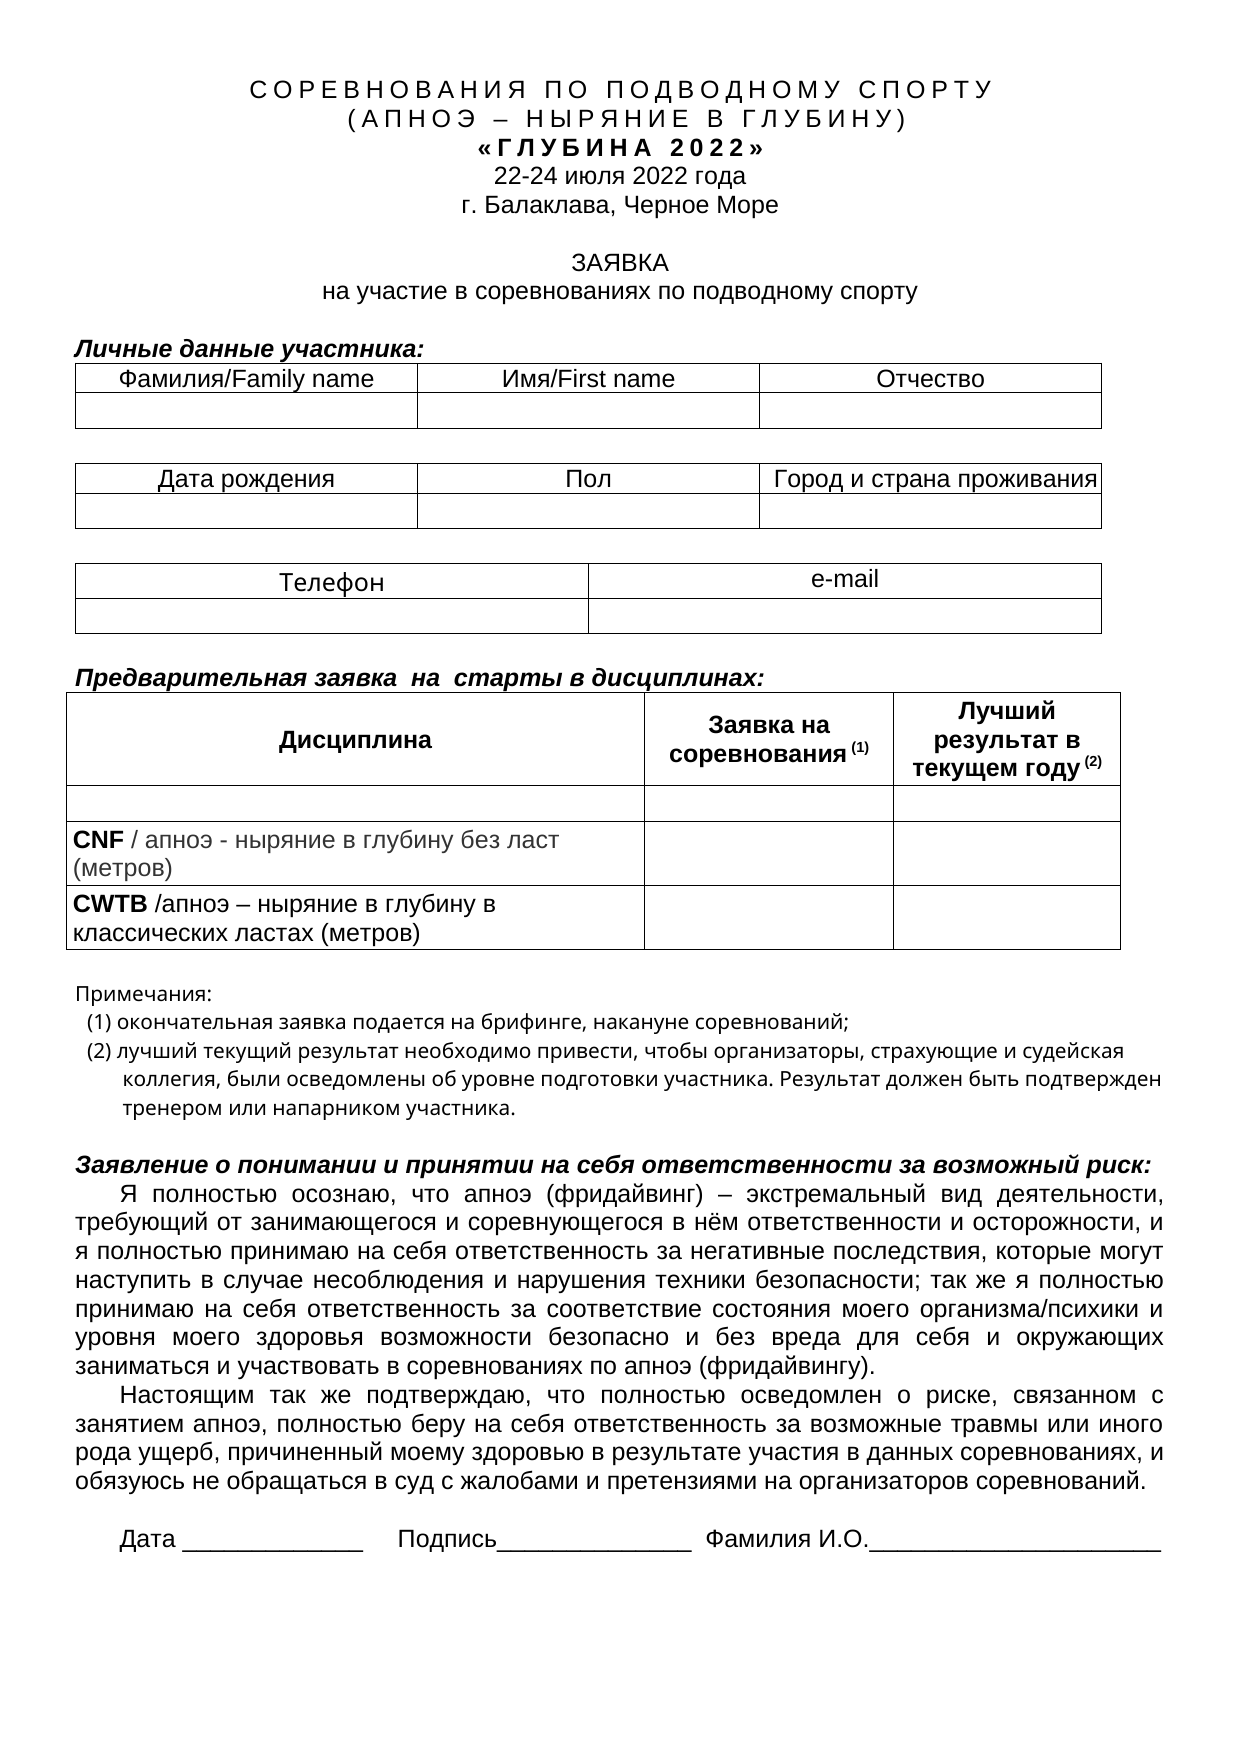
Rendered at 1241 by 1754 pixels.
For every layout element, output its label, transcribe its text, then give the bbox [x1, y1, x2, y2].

title соревнования по подводному спорту [75, 75, 1165, 104]
text Заявление о понимании и принятии на себя ответственности за возможный риск: [75, 1150, 1165, 1178]
text Дата _____________ Подпись______________ Фамилия И.О._____________________ [75, 1523, 1165, 1552]
text г. Балаклава, Черное Море [75, 190, 1165, 219]
table_header е-mail [589, 564, 1101, 598]
table_cell [67, 786, 644, 821]
table_cell [418, 494, 759, 528]
table_cell [645, 822, 893, 885]
text Я полностью осознаю, что апноэ (фридайвинг) – экстремальный вид деятельности, требующий от занимающегося и соревнующегося в нём ответственности и осторожности, и я полностью принимаю на себя ответственность за негативные последствия, которые могут наступить в случае несоблюдения и нарушения техники безопасности; так же я полностью принимаю на себя ответственность за соответствие состояния моего организма/психики и уровня моего здоровья возможности безопасно и без вреда для себя и окружающих заниматься и участвовать в соревнованиях по апноэ (фридайвингу). [75, 1178, 1165, 1380]
table_cell [894, 822, 1120, 885]
table_cell [645, 786, 893, 821]
table_header Имя/First name [418, 364, 759, 392]
table_cell [76, 393, 417, 428]
text ЗАЯВКА [75, 247, 1165, 276]
table_header Дата рождения [76, 464, 417, 493]
table_cell CNF / апноэ - ныряние в глубину без ласт (метров) [67, 822, 644, 885]
table_header Телефон [76, 564, 588, 598]
table_cell [589, 599, 1101, 633]
text на участие в соревнованиях по подводному спорту [75, 276, 1165, 305]
table_cell [76, 494, 417, 528]
table_header Город и страна проживания [760, 464, 1101, 493]
table_header Фамилия/Family name [76, 364, 417, 392]
table_cell [894, 886, 1120, 949]
table_cell [76, 599, 588, 633]
text Личные данные участника: [75, 334, 1165, 362]
text 22-24 июля 2022 года [75, 161, 1165, 190]
table_header Дисциплина [67, 693, 644, 785]
table_cell [894, 786, 1120, 821]
list (2) лучший текущий результат необходимо привести, чтобы организаторы, страхующие и судейская коллегия, были осведомлены об уровне подготовки участника. Результат должен быть подтвержден тренером или напарником участника. [87, 1036, 1165, 1121]
table_cell CWTB /апноэ – ныряние в глубину в классических ластах (метров) [67, 886, 644, 949]
text Примечания: [75, 979, 1165, 1007]
title «ГЛУБИНА 2022» [75, 132, 1165, 161]
table_header Лучший результат в текущем году (2) [894, 693, 1120, 785]
table_cell [418, 393, 759, 428]
table_cell [760, 494, 1101, 528]
list (1) окончательная заявка подается на брифинге, накануне соревнований; [87, 1007, 1165, 1036]
text Настоящим так же подтверждаю, что полностью осведомлен о риске, связанном с занятием апноэ, полностью беру на себя ответственность за возможные травмы или иного рода ущерб, причиненный моему здоровью в результате участия в данных соревнованиях, и обязуюсь не обращаться в суд с жалобами и претензиями на организаторов соревнований. [75, 1380, 1165, 1495]
title (апноэ – ныряние в глубину) [75, 104, 1165, 132]
table_header Заявка на соревнования (1) [645, 693, 893, 785]
text Предварительная заявка на старты в дисциплинах: [75, 663, 1165, 692]
table_header Пол [418, 464, 759, 493]
table_cell [760, 393, 1101, 428]
table_cell [645, 886, 893, 949]
table_header Отчество [760, 364, 1101, 392]
